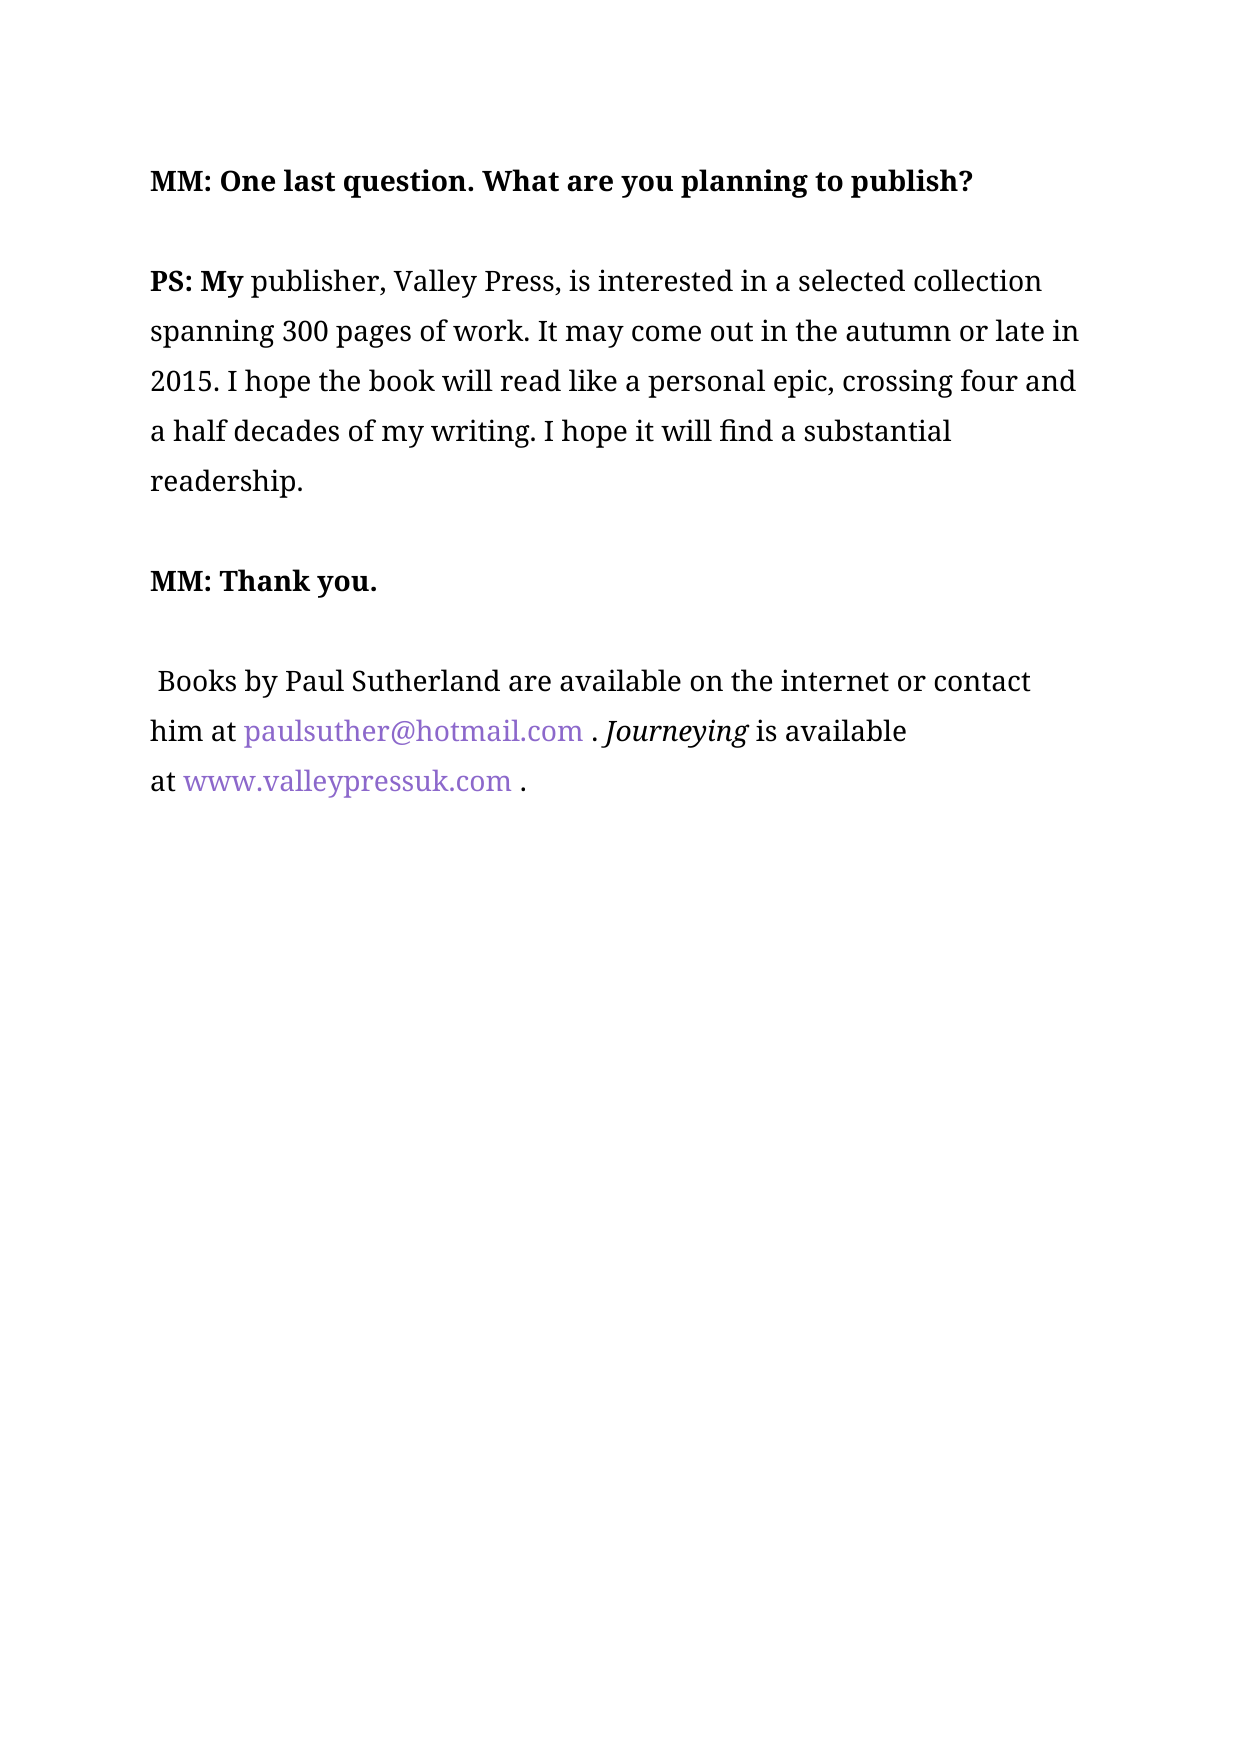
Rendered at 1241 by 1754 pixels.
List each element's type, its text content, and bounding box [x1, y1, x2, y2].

text PS: My publisher, Valley Press, is interested in a selected collection spanning 300 pages of work. It may come out in the autumn or late in 2015. I hope the book will read like a personal epic, crossing four and a half decades of my writing. I hope it will find a substantial readership. [150, 250, 1090, 500]
text MM: One last question. What are you planning to publish? [150, 150, 1090, 200]
text Books by Paul Sutherland are available on the internet or contact him at paulsuther@hotmail.com . Journeying is available at www.valleypressuk.com . [150, 650, 1090, 800]
text MM: Thank you. [150, 550, 1090, 600]
